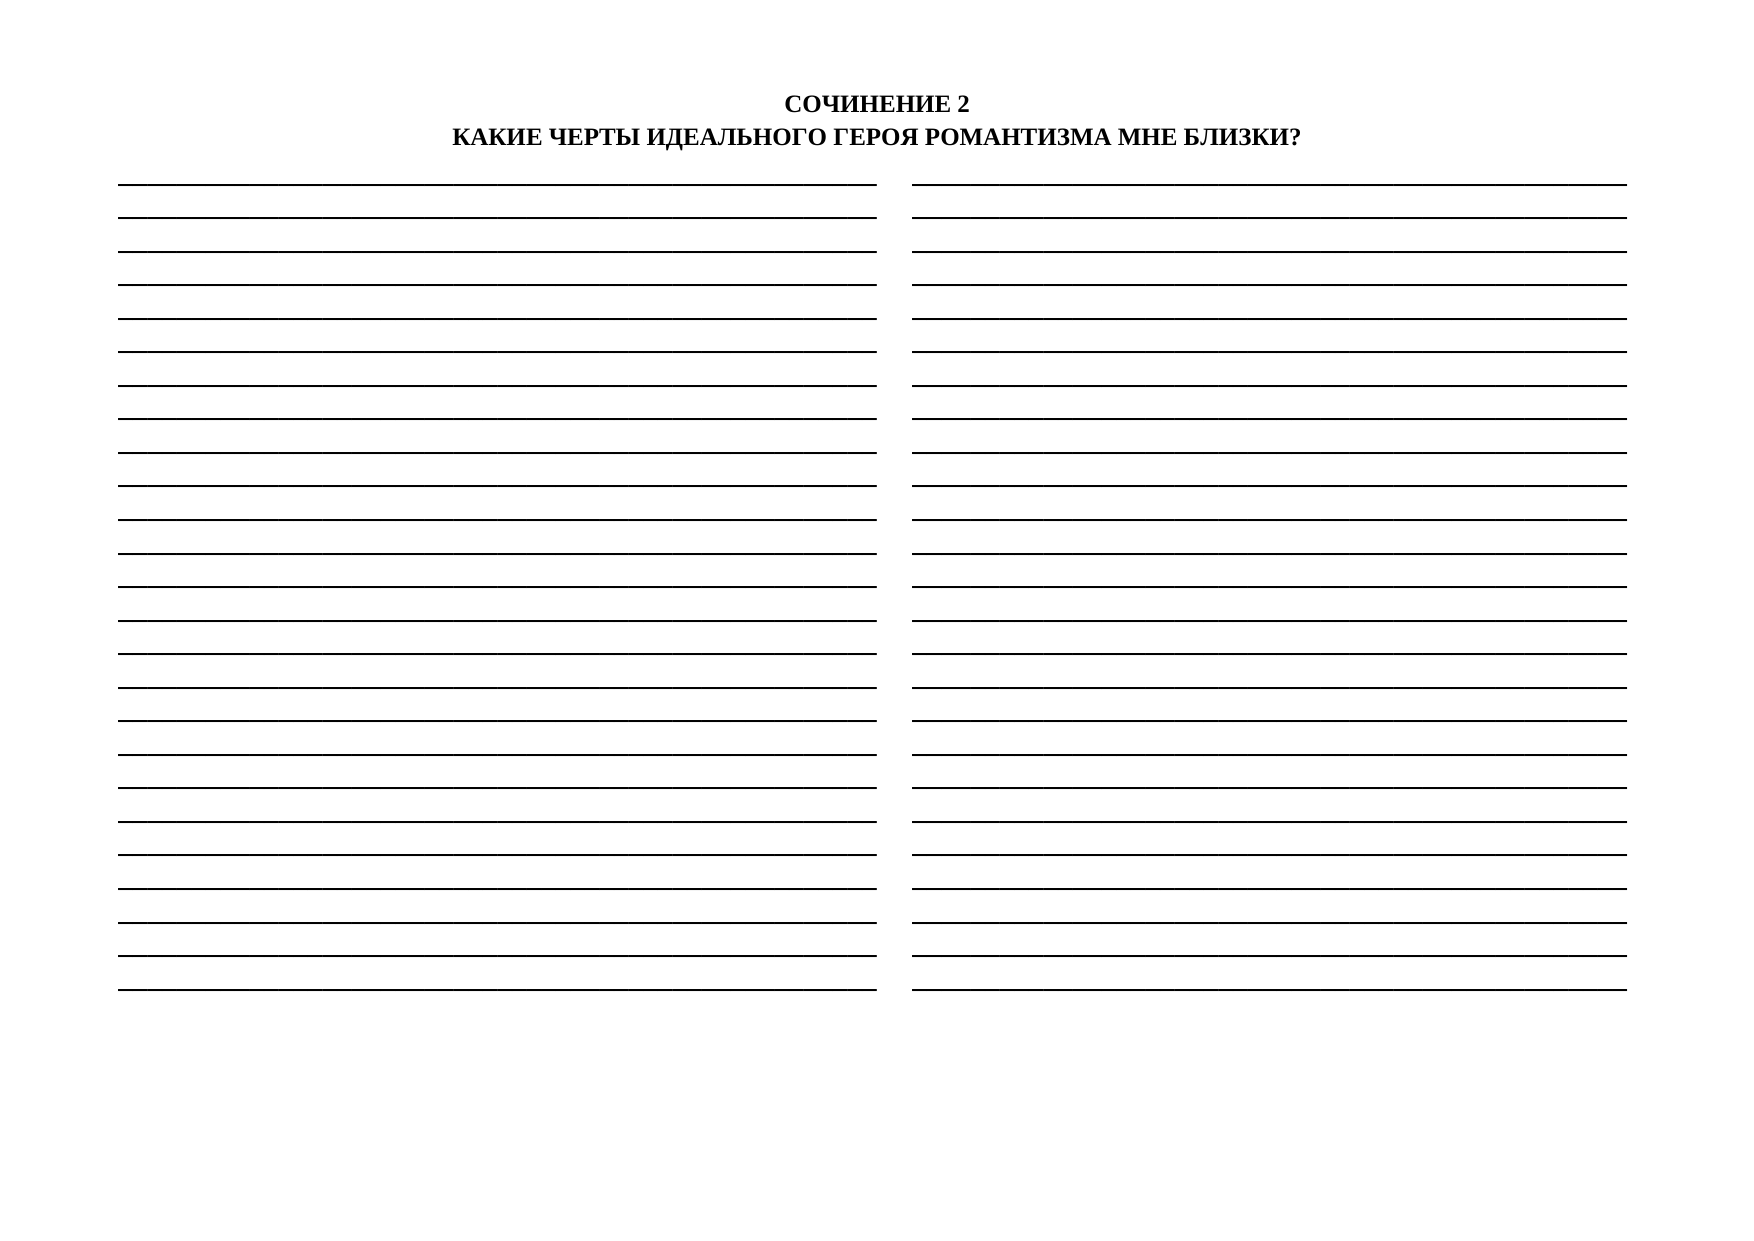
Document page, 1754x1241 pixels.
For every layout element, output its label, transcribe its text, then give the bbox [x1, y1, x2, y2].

text Какие черты идеального героя романтизма мне близки? [118, 122, 1636, 150]
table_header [107, 155, 901, 993]
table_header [901, 155, 1647, 993]
text СОЧИНЕНИЕ 2 [118, 89, 1636, 117]
